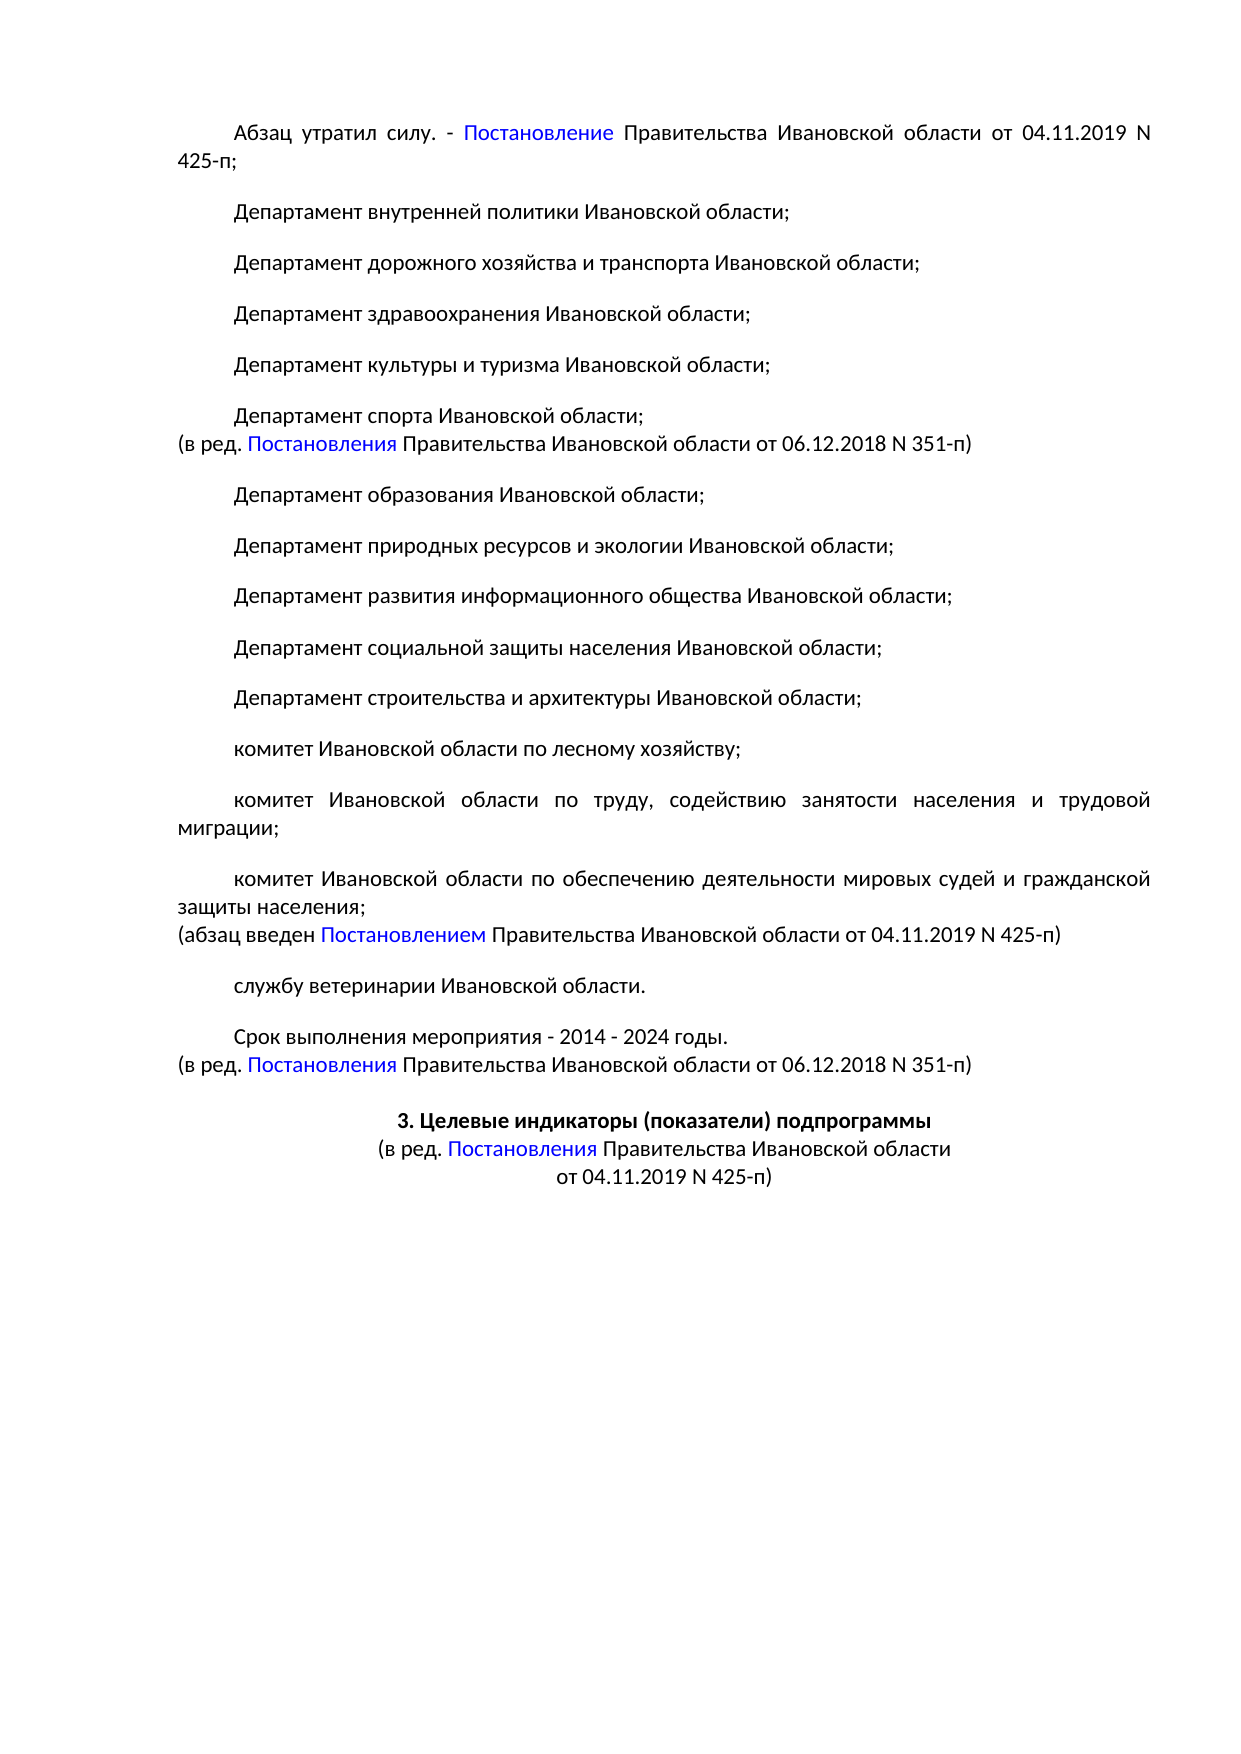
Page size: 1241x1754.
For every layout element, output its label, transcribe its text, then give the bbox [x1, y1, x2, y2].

text (в ред. Постановления Правительства Ивановской области от 06.12.2018 N 351-п) [177, 1050, 1152, 1078]
text Абзац утратил силу. - Постановление Правительства Ивановской области от 04.11.2019 N 425-п; [177, 118, 1152, 174]
text Срок выполнения мероприятия - 2014 - 2024 годы. [177, 1022, 1152, 1050]
text Департамент природных ресурсов и экологии Ивановской области; [177, 531, 1152, 559]
text (в ред. Постановления Правительства Ивановской области [177, 1134, 1152, 1162]
text Департамент дорожного хозяйства и транспорта Ивановской области; [177, 248, 1152, 276]
text Департамент строительства и архитектуры Ивановской области; [177, 683, 1152, 712]
text Департамент развития информационного общества Ивановской области; [177, 582, 1152, 610]
text (абзац введен Постановлением Правительства Ивановской области от 04.11.2019 N 425-п) [177, 920, 1152, 948]
text комитет Ивановской области по обеспечению деятельности мировых судей и гражданской защиты населения; [177, 864, 1152, 920]
text Департамент здравоохранения Ивановской области; [177, 299, 1152, 327]
text Департамент социальной защиты населения Ивановской области; [177, 633, 1152, 661]
text комитет Ивановской области по лесному хозяйству; [177, 734, 1152, 762]
text Департамент образования Ивановской области; [177, 480, 1152, 508]
text службу ветеринарии Ивановской области. [177, 971, 1152, 999]
text (в ред. Постановления Правительства Ивановской области от 06.12.2018 N 351-п) [177, 429, 1152, 457]
text Департамент спорта Ивановской области; [177, 401, 1152, 429]
text Департамент культуры и туризма Ивановской области; [177, 350, 1152, 378]
text Департамент внутренней политики Ивановской области; [177, 197, 1152, 225]
title 3. Целевые индикаторы (показатели) подпрограммы [177, 1106, 1152, 1134]
text комитет Ивановской области по труду, содействию занятости населения и трудовой миграции; [177, 785, 1152, 841]
text от 04.11.2019 N 425-п) [177, 1162, 1152, 1190]
